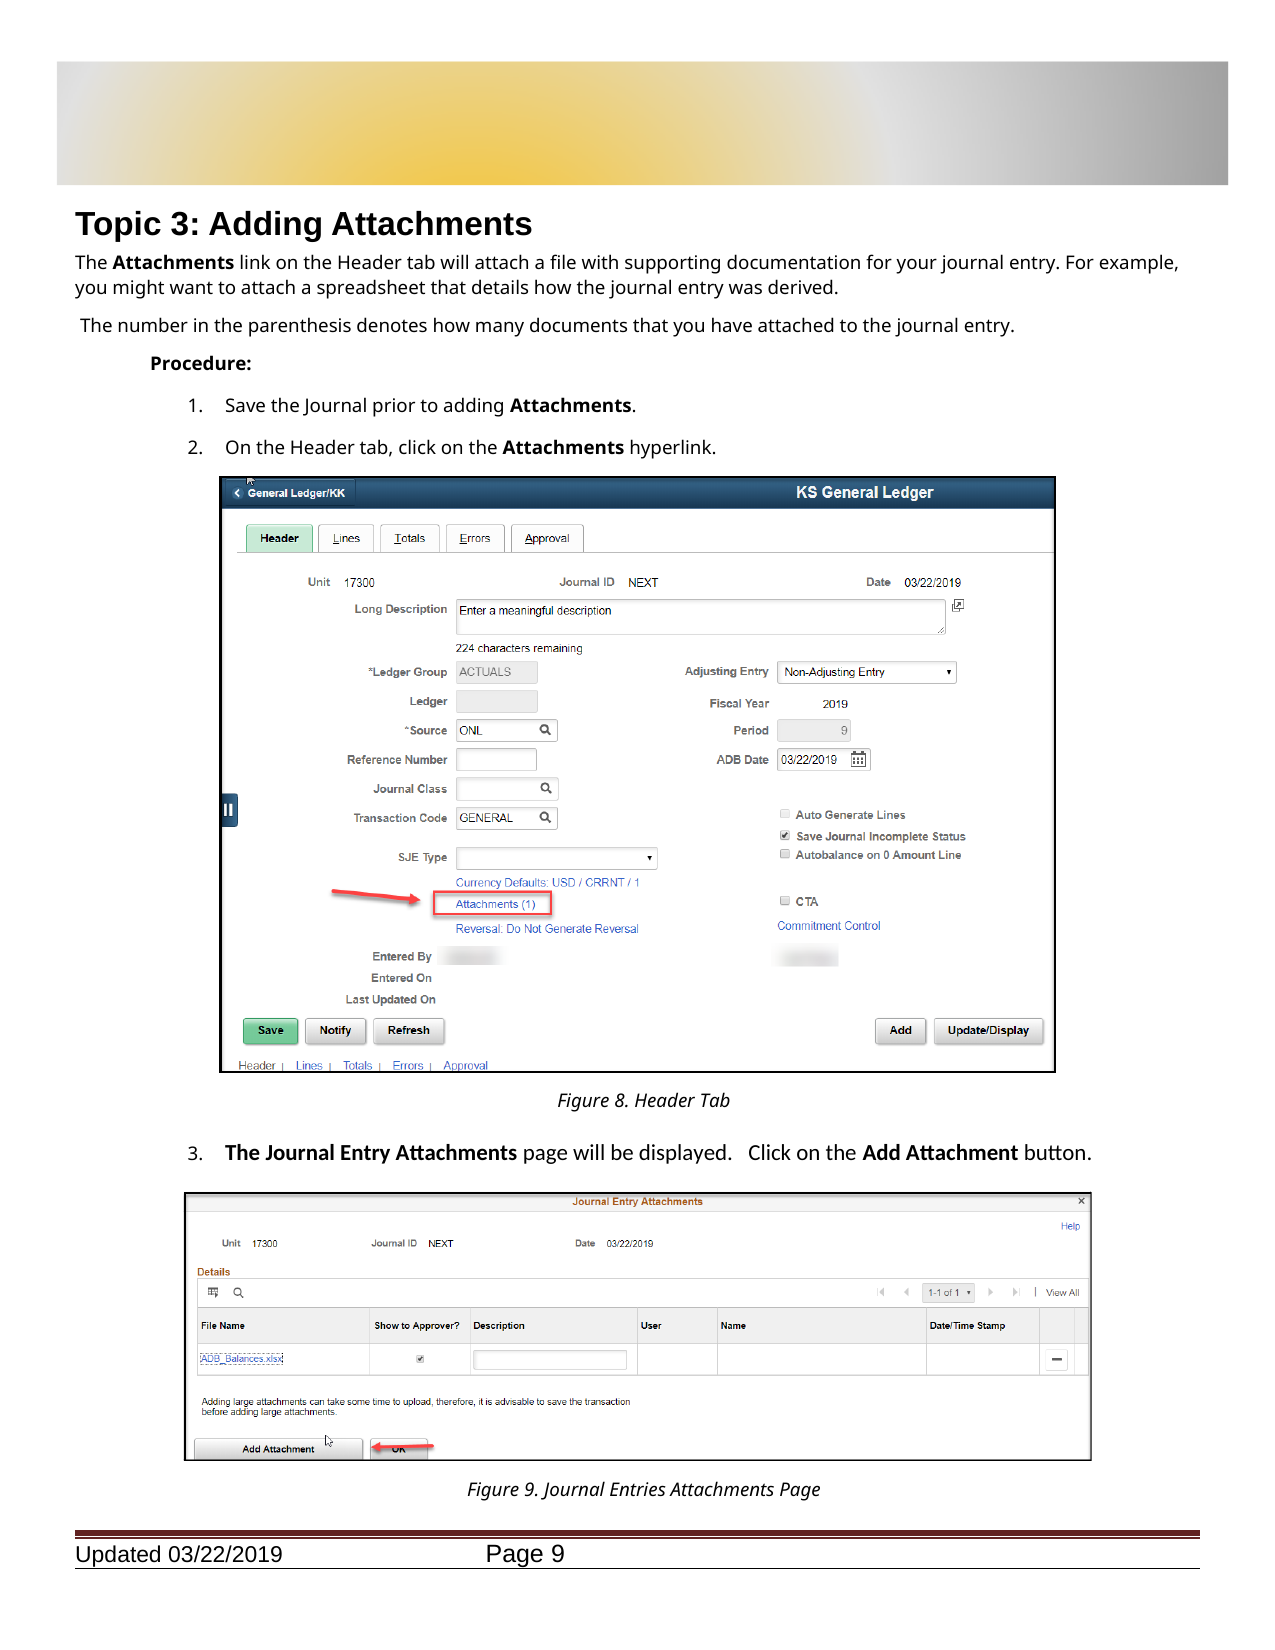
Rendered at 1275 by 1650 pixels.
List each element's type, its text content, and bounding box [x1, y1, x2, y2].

text Figure 9. Journal Entries Attachments Page [75, 1476, 1200, 1501]
list The Journal Entry Attachments page will be displayed. Click on the Add Attachment button. [187, 1138, 1200, 1166]
list Save the Journal prior to adding Attachments. [187, 392, 1200, 418]
picture [183, 1191, 1092, 1461]
text Figure 8. Header Tab [75, 1088, 1200, 1113]
picture [219, 476, 1056, 1073]
subtitle Topic 3: Adding Attachments [75, 204, 1200, 243]
list On the Header tab, click on the Attachments hyperlink. [187, 434, 1200, 460]
list Procedure: [150, 351, 1200, 376]
text The Attachments link on the Header tab will attach a file with supporting documentation for your journal entry. For example, you might want to attach a spreadsheet that details how the journal entry was derived. [75, 249, 1200, 300]
text The number in the parenthesis denotes how many documents that you have attached to the journal entry. [75, 313, 1200, 338]
